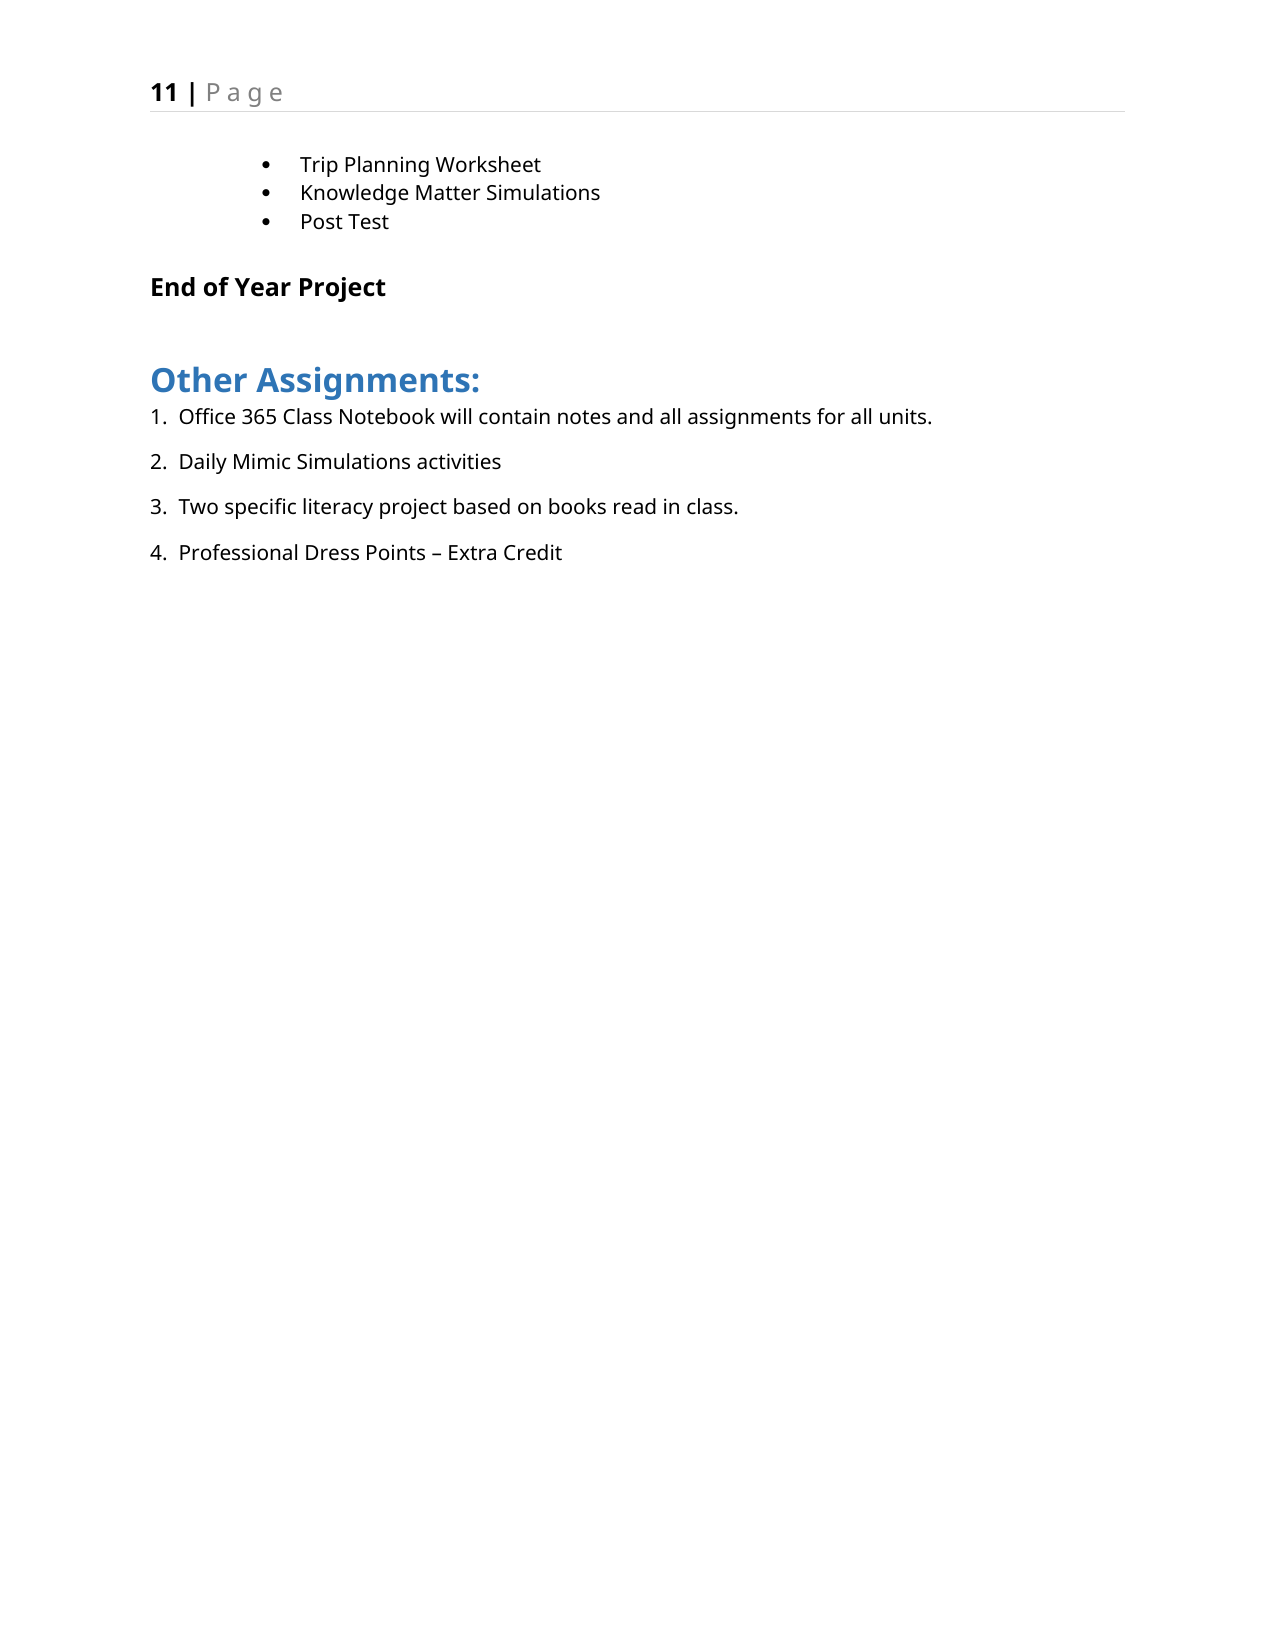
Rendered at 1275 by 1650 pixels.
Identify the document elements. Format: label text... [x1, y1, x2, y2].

text 2. Daily Mimic Simulations activities [150, 447, 1125, 476]
text 4. Professional Dress Points – Extra Credit [150, 538, 1125, 566]
text 3. Two specific literacy project based on books read in class. [150, 492, 1125, 521]
text 1. Office 365 Class Notebook will contain notes and all assignments for all units. [150, 402, 1125, 431]
list Knowledge Matter Simulations [150, 178, 1125, 207]
list Trip Planning Worksheet [150, 150, 1125, 178]
list Post Test [150, 207, 1125, 235]
subtitle Other Assignments: [150, 357, 1125, 402]
text End of Year Project [150, 269, 1125, 303]
